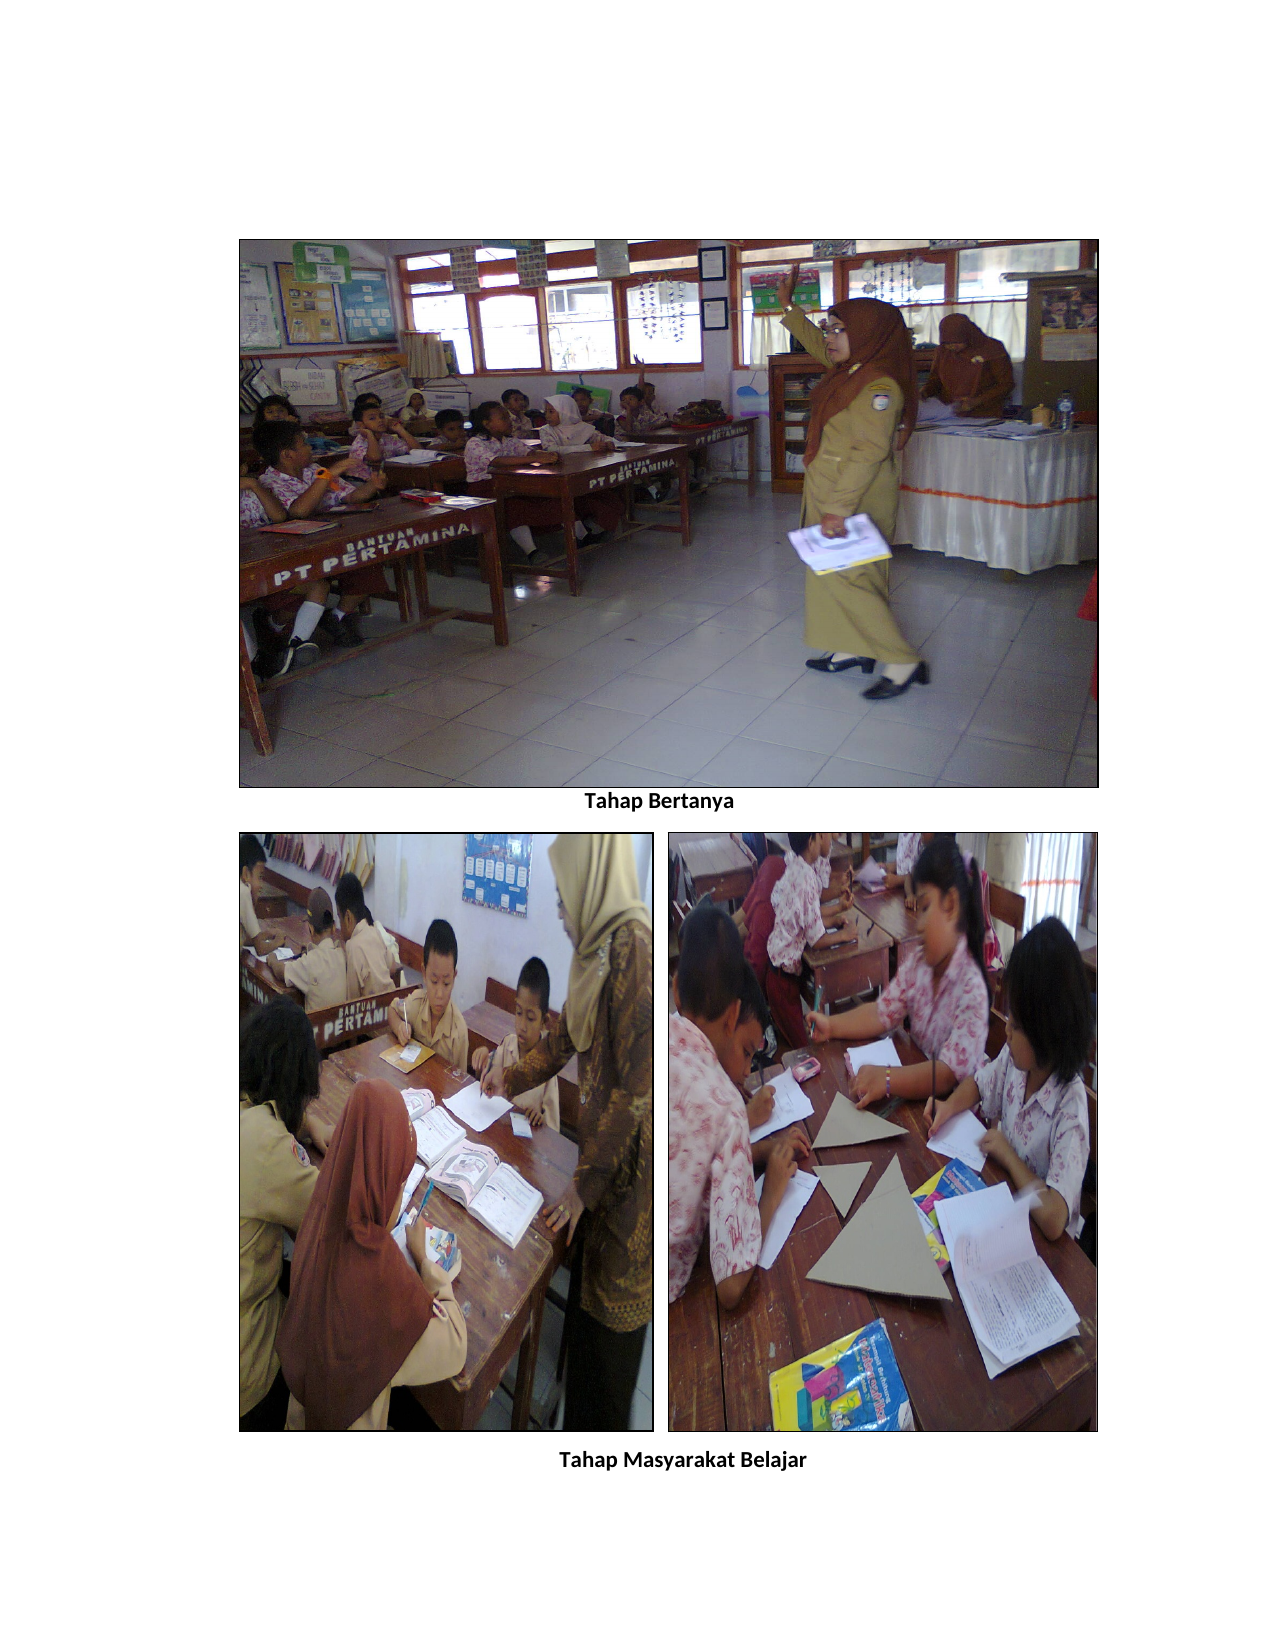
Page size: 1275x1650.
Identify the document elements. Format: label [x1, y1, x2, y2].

picture [240, 240, 1097, 787]
picture [240, 834, 652, 1430]
picture [669, 833, 1097, 1431]
